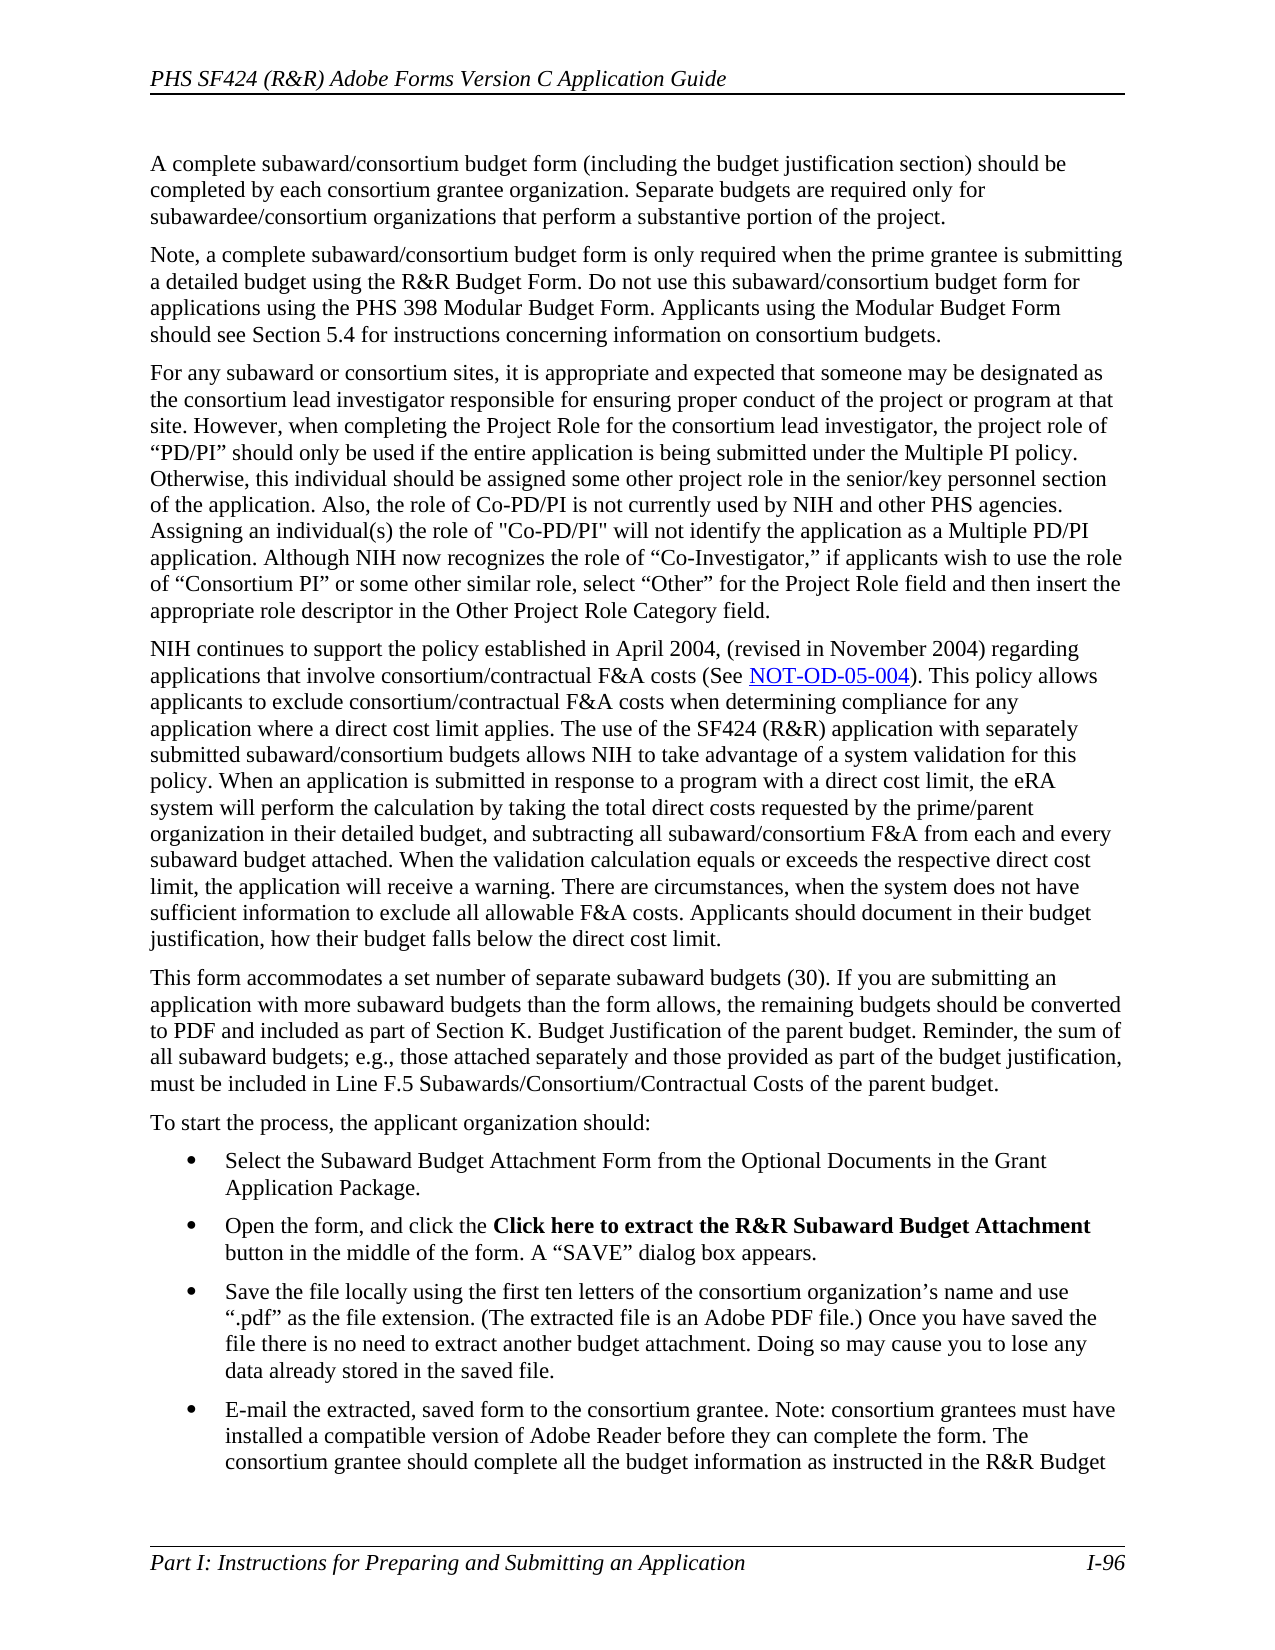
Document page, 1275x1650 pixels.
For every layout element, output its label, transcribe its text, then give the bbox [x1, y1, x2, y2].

text NIH continues to support the policy established in April 2004, (revised in November 2004) regarding applications that involve consortium/contractual F&A costs (See NOT-OD-05-004). This policy allows applicants to exclude consortium/contractual F&A costs when determining compliance for any application where a direct cost limit applies. The use of the SF424 (R&R) application with separately submitted subaward/consortium budgets allows NIH to take advantage of a system validation for this policy. When an application is submitted in response to a program with a direct cost limit, the eRA system will perform the calculation by taking the total direct costs requested by the prime/parent organization in their detailed budget, and subtracting all subaward/consortium F&A from each and every subaward budget attached. When the validation calculation equals or exceeds the respective direct cost limit, the application will receive a warning. There are circumstances, when the system does not have sufficient information to exclude all allowable F&A costs. Applicants should document in their budget justification, how their budget falls below the direct cost limit. [150, 636, 1125, 952]
text For any subaward or consortium sites, it is appropriate and expected that someone may be designated as the consortium lead investigator responsible for ensuring proper conduct of the project or program at that site. However, when completing the Project Role for the consortium lead investigator, the project role of “PD/PI” should only be used if the entire application is being submitted under the Multiple PI policy. Otherwise, this individual should be assigned some other project role in the senior/key personnel section of the application. Also, the role of Co-PD/PI is not currently used by NIH and other PHS agencies. Assigning an individual(s) the role of "Co-PD/PI" will not identify the application as a Multiple PD/PI application. Although NIH now recognizes the role of “Co-Investigator,” if applicants wish to use the role of “Consortium PI” or some other similar role, select “Other” for the Project Role field and then insert the appropriate role descriptor in the Other Project Role Category field. [150, 359, 1125, 623]
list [187, 1396, 1125, 1475]
list Open the form, and click the Click here to extract the R&R Subaward Budget Attachment button in the middle of the form. A “SAVE” dialog box appears. [187, 1213, 1125, 1265]
list Select the Subaward Budget Attachment Form from the Optional Documents in the Grant Application Package. [187, 1147, 1125, 1200]
text A complete subaward/consortium budget form (including the budget justification section) should be completed by each consortium grantee organization. Separate budgets are required only for subawardee/consortium organizations that perform a substantive portion of the project. [150, 150, 1125, 229]
text Note, a complete subaward/consortium budget form is only required when the prime grantee is submitting a detailed budget using the R&R Budget Form. Do not use this subaward/consortium budget form for applications using the PHS 398 Modular Budget Form. Applicants using the Modular Budget Form should see Section 5.4 for instructions concerning information on consortium budgets. [150, 242, 1125, 347]
text This form accommodates a set number of separate subaward budgets (30). If you are submitting an application with more subaward budgets than the form allows, the remaining budgets should be converted to PDF and included as part of Section K. Budget Justification of the parent budget. Reminder, the sum of all subaward budgets; e.g., those attached separately and those provided as part of the budget justification, must be included in Line F.5 Subawards/Consortium/Contractual Costs of the parent budget. [150, 964, 1125, 1096]
text To start the process, the applicant organization should: [150, 1108, 1125, 1135]
list Save the file locally using the first ten letters of the consortium organization’s name and use “.pdf” as the file extension. (The extracted file is an Adobe PDF file.) Once you have saved the file there is no need to extract another budget attachment. Doing so may cause you to lose any data already stored in the saved file. [187, 1278, 1125, 1383]
